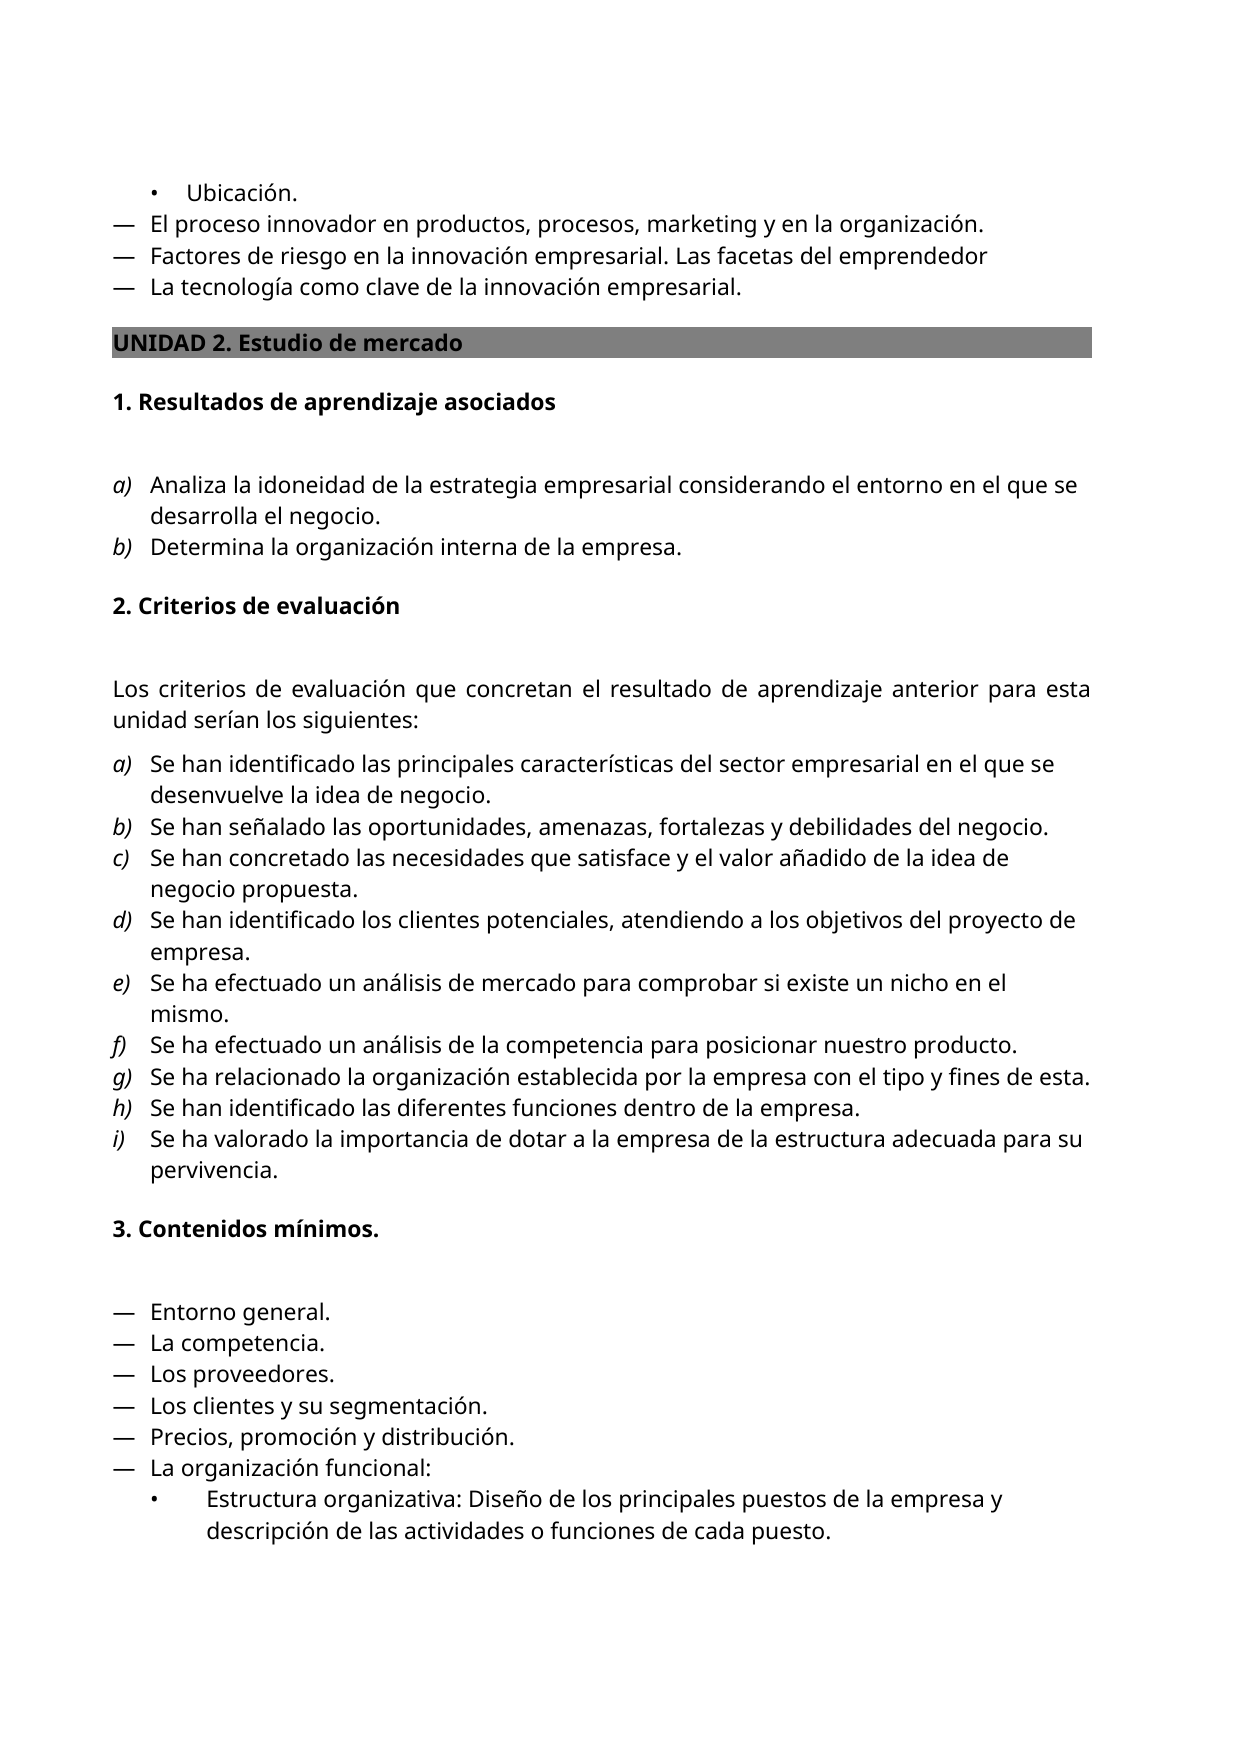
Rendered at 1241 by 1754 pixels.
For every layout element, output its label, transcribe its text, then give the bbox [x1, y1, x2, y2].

text — Entorno general. [112, 1296, 1092, 1327]
list Se han concretado las necesidades que satisface y el valor añadido de la idea de negocio propuesta. [112, 842, 1092, 904]
text — Factores de riesgo en la innovación empresarial. Las facetas del emprendedor [112, 240, 1092, 271]
text — El proceso innovador en productos, procesos, marketing y en la organización. [112, 208, 1092, 240]
list Se ha relacionado la organización establecida por la empresa con el tipo y fines de esta. [112, 1061, 1092, 1092]
subtitle 1. Resultados de aprendizaje asociados [112, 383, 1092, 417]
list Se han identificado las diferentes funciones dentro de la empresa. [112, 1092, 1092, 1123]
text — Precios, promoción y distribución. [112, 1421, 1092, 1452]
list Se han identificado las principales características del sector empresarial en el que se desenvuelve la idea de negocio. [112, 748, 1092, 811]
list Se han identificado los clientes potenciales, atendiendo a los objetivos del proyecto de empresa. [112, 904, 1092, 967]
list Analiza la idoneidad de la estrategia empresarial considerando el entorno en el que se desarrolla el negocio. [112, 469, 1092, 531]
text — La organización funcional: [112, 1452, 1092, 1483]
subtitle 3. Contenidos mínimos. [112, 1211, 1092, 1244]
subtitle 2. Criterios de evaluación [112, 588, 1092, 621]
subtitle UNIDAD 2. Estudio de mercado [112, 327, 1092, 358]
text — La tecnología como clave de la innovación empresarial. [112, 271, 1092, 302]
list Se ha efectuado un análisis de mercado para comprobar si existe un nicho en el mismo. [112, 967, 1092, 1029]
list Determina la organización interna de la empresa. [112, 531, 1092, 563]
text • Estructura organizativa: Diseño de los principales puestos de la empresa y descripción de las actividades o funciones de cada puesto. [150, 1483, 1092, 1546]
text — Los clientes y su segmentación. [112, 1390, 1092, 1421]
text • Ubicación. [112, 177, 1092, 208]
text — Los proveedores. [112, 1358, 1092, 1390]
text — La competencia. [112, 1327, 1092, 1358]
list Se ha efectuado un análisis de la competencia para posicionar nuestro producto. [112, 1029, 1092, 1061]
list Se han señalado las oportunidades, amenazas, fortalezas y debilidades del negocio. [112, 811, 1092, 842]
list Se ha valorado la importancia de dotar a la empresa de la estructura adecuada para su pervivencia. [112, 1123, 1092, 1186]
text Los criterios de evaluación que concretan el resultado de aprendizaje anterior para esta unidad serían los siguientes: [112, 673, 1092, 736]
